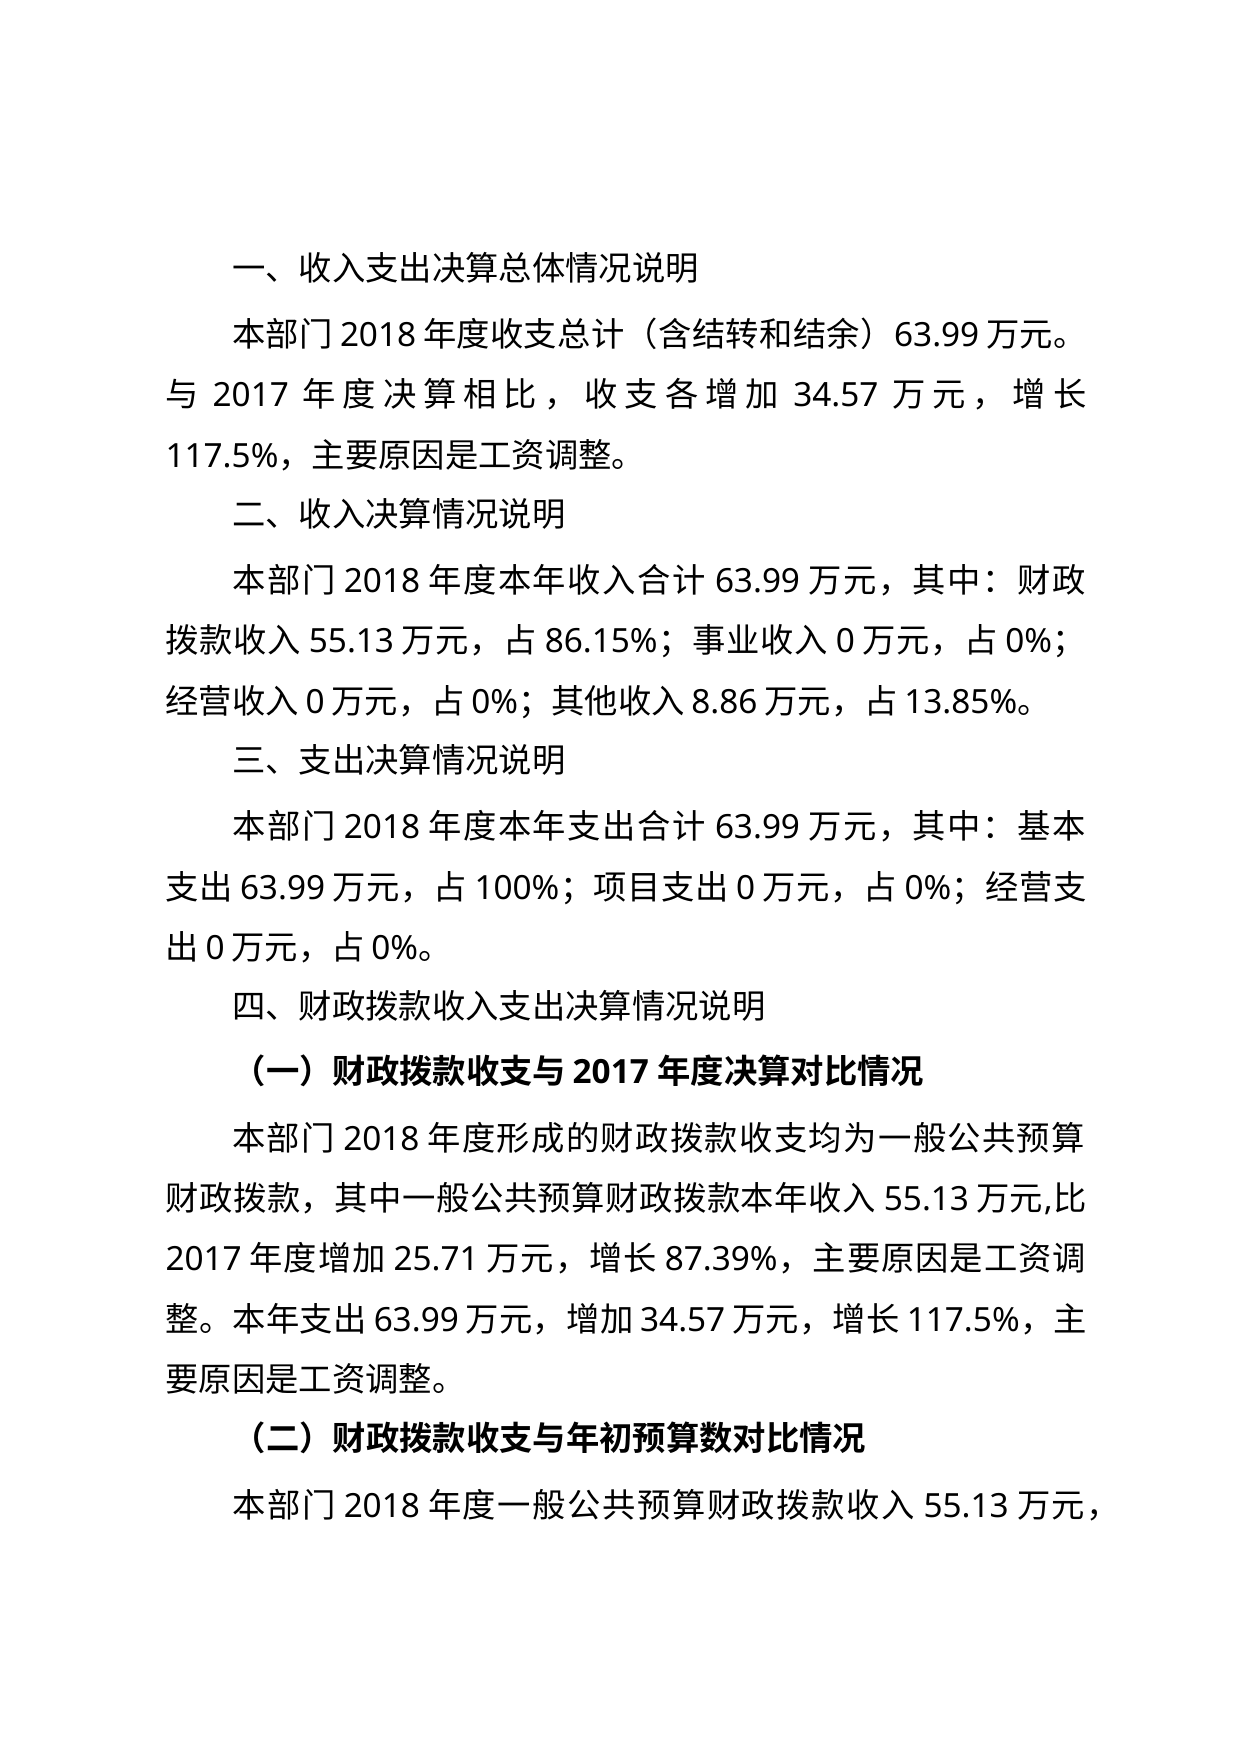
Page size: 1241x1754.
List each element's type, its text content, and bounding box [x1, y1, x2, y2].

text （一）财政拨款收支与2017 年度决算对比情况 [165, 1037, 1087, 1102]
text （二）财政拨款收支与年初预算数对比情况 [165, 1404, 1087, 1469]
subtitle 四、财政拨款收入支出决算情况说明 [165, 972, 1087, 1037]
subtitle 二、收入决算情况说明 [165, 479, 1087, 544]
subtitle 一、收入支出决算总体情况说明 [165, 233, 1087, 298]
text 本部门2018年度本年支出合计63.99万元，其中：基本支出63.99万元，占100%；项目支出0万元，占0%；经营支出0万元，占0%。 [165, 790, 1087, 972]
subtitle 三、支出决算情况说明 [165, 725, 1087, 790]
text 本部门2018年度收支总计（含结转和结余）63.99万元。与2017年度决算相比，收支各增加34.57万元，增长117.5%，主要原因是工资调整。 [165, 298, 1087, 479]
text 本部门2018年度形成的财政拨款收支均为一般公共预算财政拨款，其中一般公共预算财政拨款本年收入55.13万元,比2017年度增加25.71万元，增长87.39%，主要原因是工资调整。本年支出63.99万元，增加34.57万元，增长117.5%，主要原因是工资调整。 [165, 1102, 1087, 1404]
text 本部门2018年度本年收入合计63.99万元，其中：财政拨款收入55.13万元，占86.15%；事业收入0万元，占0%；经营收入0万元，占0%；其他收入8.86万元，占13.85%。 [165, 544, 1087, 725]
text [165, 1469, 1087, 1529]
